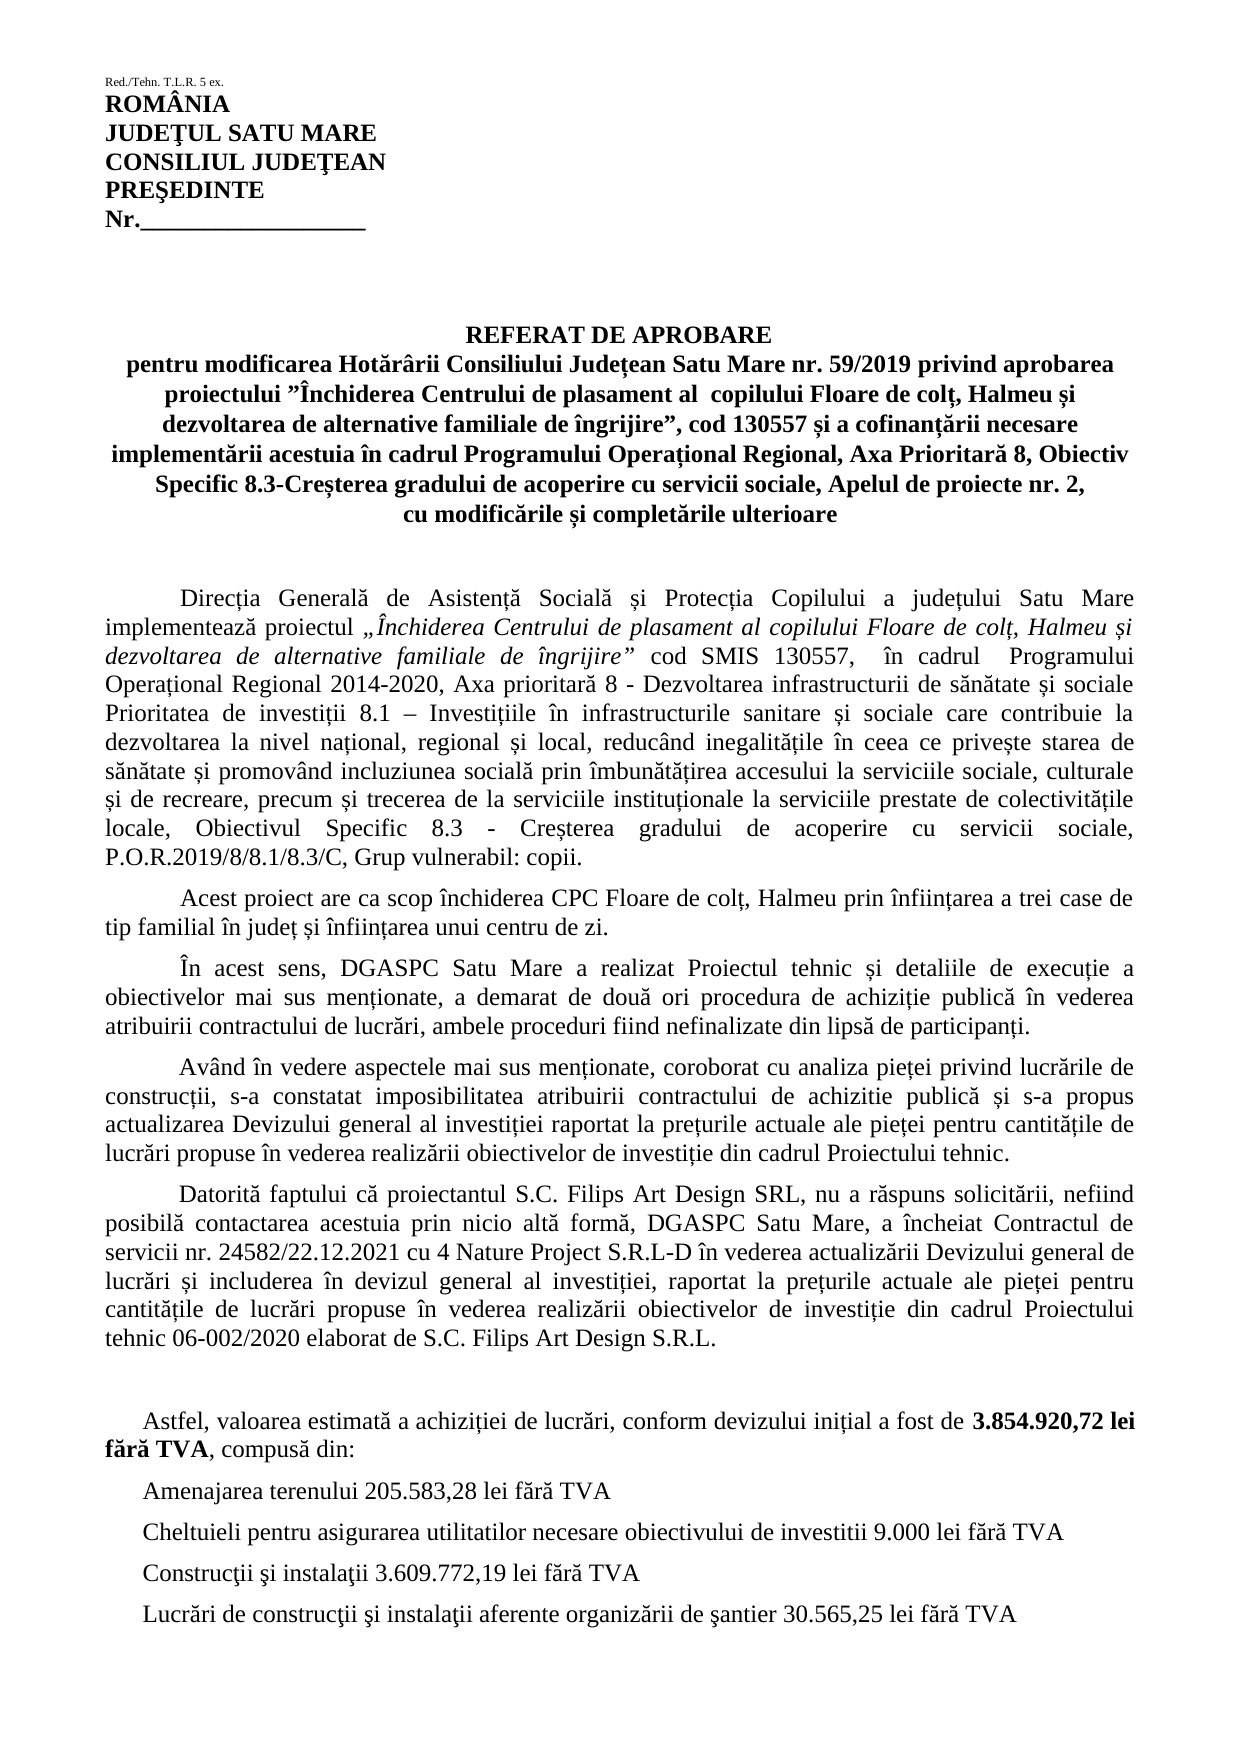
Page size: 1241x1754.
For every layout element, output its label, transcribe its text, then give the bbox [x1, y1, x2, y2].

text Acest proiect are ca scop închiderea CPC Floare de colț, Halmeu prin înființarea a trei case de tip familial în județ și înființarea unui centru de zi. [105, 883, 1135, 941]
text REFERAT DE APROBARE [105, 320, 1132, 349]
text Având în vedere aspectele mai sus menționate, coroborat cu analiza pieței privind lucrările de construcții, s-a constatat imposibilitatea atribuirii contractului de achizitie publică și s-a propus actualizarea Devizului general al investiției raportat la prețurile actuale ale pieței pentru cantitățile de lucrări propuse în vederea realizării obiectivelor de investiție din cadrul Proiectului tehnic. [105, 1052, 1135, 1167]
text Direcția Generală de Asistență Socială și Protecția Copilului a județului Satu Mare implementează proiectul „Închiderea Centrului de plasament al copilului Floare de colț, Halmeu și dezvoltarea de alternative familiale de îngrijire” cod SMIS 130557, în cadrul Programului Operațional Regional 2014-2020, Axa prioritară 8 - Dezvoltarea infrastructurii de sănătate și sociale Prioritatea de investiții 8.1 – Investițiile în infrastructurile sanitare și sociale care contribuie la dezvoltarea la nivel național, regional și local, reducând inegalitățile în ceea ce privește starea de sănătate și promovând incluziunea socială prin îmbunătățirea accesului la serviciile sociale, culturale și de recreare, precum și trecerea de la serviciile instituționale la serviciile prestate de colectivitățile locale, Obiectivul Specific 8.3 - Creșterea gradului de acoperire cu servicii sociale, P.O.R.2019/8/8.1/8.3/C, Grup vulnerabil: copii. [105, 583, 1135, 871]
text Amenajarea terenului 205.583,28 lei fără TVA [105, 1476, 1135, 1504]
text PREŞEDINTE [105, 176, 1135, 204]
list pentru modificarea Hotărârii Consiliului Județean Satu Mare nr. 59/2019 privind aprobarea proiectului ”Închiderea Centrului de plasament al copilului Floare de colț, Halmeu și dezvoltarea de alternative familiale de îngrijire”, cod 130557 și a cofinanțării necesare implementării acestuia în cadrul Programului Operațional Regional, Axa Prioritară 8, Obiectiv Specific 8.3-Creșterea gradului de acoperire cu servicii sociale, Apelul de proiecte nr. 2, [105, 349, 1135, 498]
text ROMÂNIA [105, 89, 1135, 118]
text Nr.__________________ [105, 204, 1135, 233]
text JUDEŢUL SATU MARE [105, 118, 1135, 147]
text Datorită faptului că proiectantul S.C. Filips Art Design SRL, nu a răspuns solicitării, nefiind posibilă contactarea acestuia prin nicio altă formă, DGASPC Satu Mare, a încheiat Contractul de servicii nr. 24582/22.12.2021 cu 4 Nature Project S.R.L-D în vederea actualizării Devizului general de lucrări și includerea în devizul general al investiției, raportat la prețurile actuale ale pieței pentru cantitățile de lucrări propuse în vederea realizării obiectivelor de investiție din cadrul Proiectului tehnic 06-002/2020 elaborat de S.C. Filips Art Design S.R.L. [105, 1179, 1135, 1352]
text Red./Tehn. T.L.R. 5 ex. [105, 75, 1135, 89]
list cu modificările și completările ulterioare [105, 499, 1135, 528]
text Astfel, valoarea estimată a achiziției de lucrări, conform devizului inițial a fost de 3.854.920,72 lei fără TVA, compusă din: [105, 1406, 1135, 1463]
text Cheltuieli pentru asigurarea utilitatilor necesare obiectivului de investitii 9.000 lei fără TVA [105, 1517, 1135, 1546]
text Construcţii şi instalaţii 3.609.772,19 lei fără TVA [105, 1558, 1135, 1587]
text În acest sens, DGASPC Satu Mare a realizat Proiectul tehnic și detaliile de execuție a obiectivelor mai sus menționate, a demarat de două ori procedura de achiziție publică în vederea atribuirii contractului de lucrări, ambele proceduri fiind nefinalizate din lipsă de participanți. [105, 953, 1135, 1039]
text CONSILIUL JUDEŢEAN [105, 147, 1135, 176]
text Lucrări de construcţii şi instalaţii aferente organizării de şantier 30.565,25 lei fără TVA [105, 1599, 1135, 1628]
